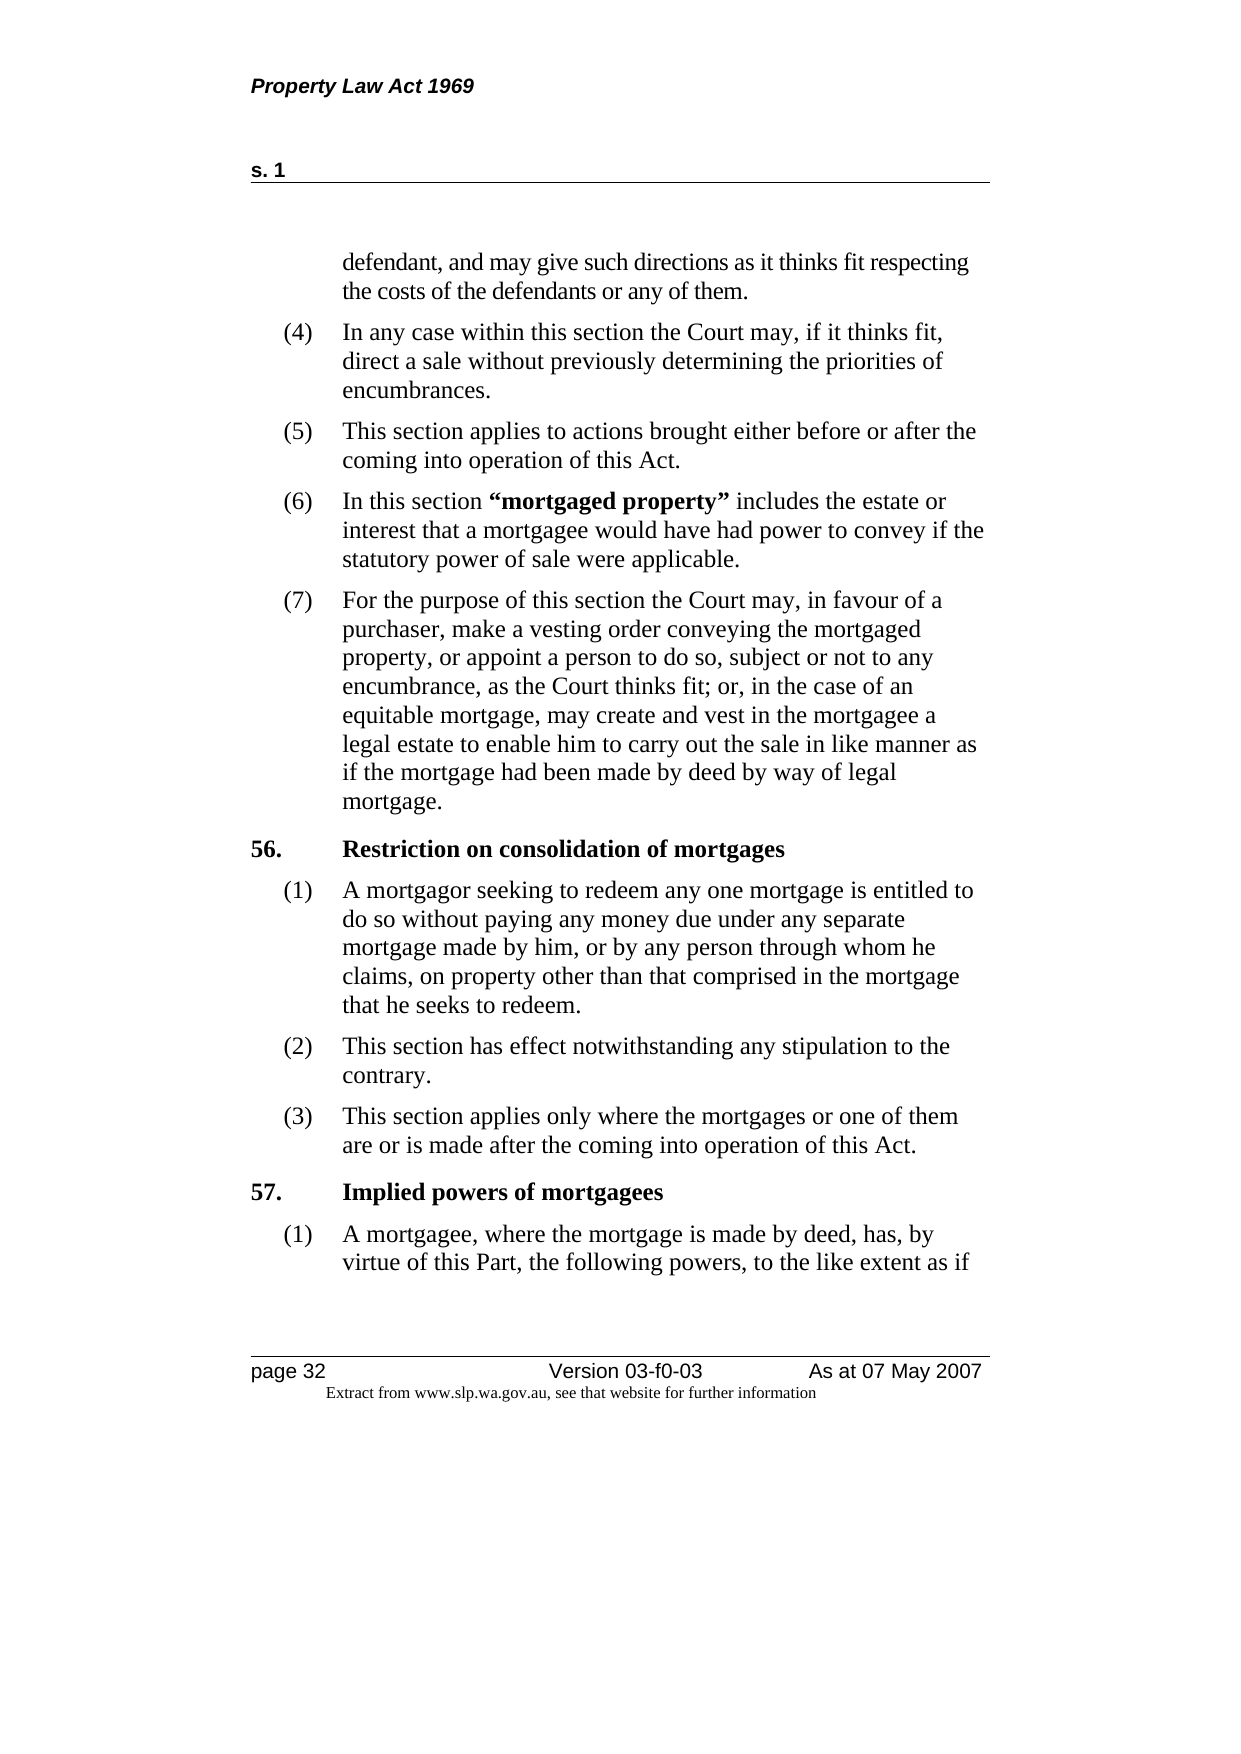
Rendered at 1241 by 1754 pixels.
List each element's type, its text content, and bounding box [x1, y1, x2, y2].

subtitle 57. Implied powers of mortgagees [251, 1177, 990, 1206]
text (4) In any case within this section the Court may, if it thinks fit, direct a sale without previously determining the priorities of encumbrances. [251, 317, 990, 404]
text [251, 1219, 990, 1276]
text (1) A mortgagor seeking to redeem any one mortgage is entitled to do so without paying any money due under any separate mortgage made by him, or by any person through whom he claims, on property other than that comprised in the mortgage that he seeks to redeem. [251, 875, 990, 1019]
text (6) In this section “mortgaged property” includes the estate or interest that a mortgagee would have had power to convey if the statutory power of sale were applicable. [251, 486, 990, 572]
text (5) This section applies to actions brought either before or after the coming into operation of this Act. [251, 416, 990, 474]
subtitle 56. Restriction on consolidation of mortgages [251, 834, 990, 862]
text (7) For the purpose of this section the Court may, in favour of a purchaser, make a vesting order conveying the mortgaged property, or appoint a person to do so, subject or not to any encumbrance, as the Court thinks fit; or, in the case of an equitable mortgage, may create and vest in the mortgagee a legal estate to enable him to carry out the sale in like manner as if the mortgage had been made by deed by way of legal mortgage. [251, 585, 990, 815]
text (2) This section has effect notwithstanding any stipulation to the contrary. [251, 1031, 990, 1089]
text (3) This section applies only where the mortgages or one of them are or is made after the coming into operation of this Act. [251, 1101, 990, 1159]
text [251, 247, 990, 305]
